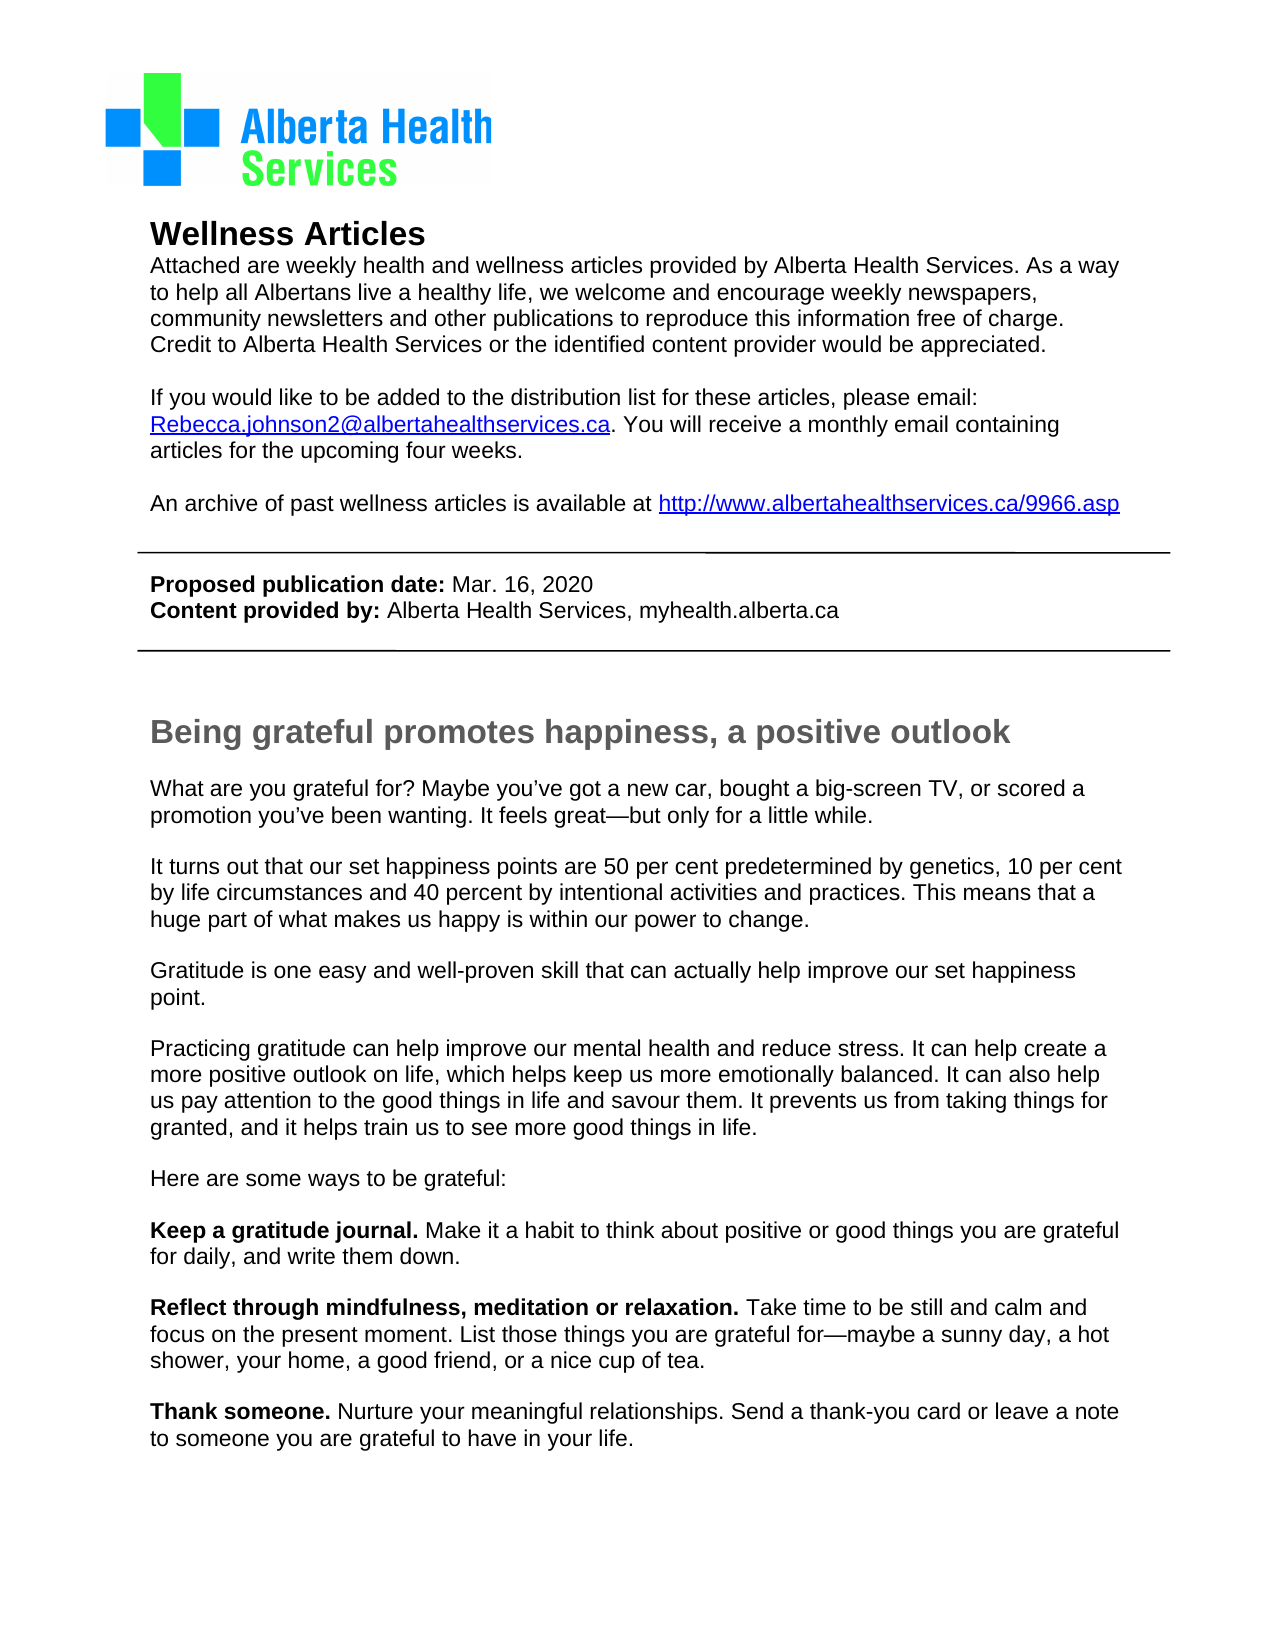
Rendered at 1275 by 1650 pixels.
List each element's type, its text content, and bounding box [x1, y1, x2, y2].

text Practicing gratitude can help improve our mental health and reduce stress. It can help create a more positive outlook on life, which helps keep us more emotionally balanced. It can also help us pay attention to the good things in life and savour them. It prevents us from taking things for granted, and it helps train us to see more good things in life. [150, 1035, 1125, 1140]
text If you would like to be added to the distribution list for these articles, please email: Rebecca.johnson2@albertahealthservices.ca. You will receive a monthly email containing articles for the upcoming four weeks. [150, 384, 1125, 463]
text Proposed publication date: Mar. 16, 2020 [150, 571, 1125, 597]
text Keep a gratitude journal. Make it a habit to think about positive or good things you are grateful for daily, and write them down. [150, 1217, 1125, 1269]
picture [105, 73, 492, 186]
text An archive of past wellness articles is available at http://www.albertahealthservices.ca/9966.asp [150, 489, 1125, 516]
text Here are some ways to be grateful: [150, 1165, 1125, 1192]
text Being grateful promotes happiness, a positive outlook [150, 712, 1125, 750]
text Attached are weekly health and wellness articles provided by Alberta Health Services. As a way to help all Albertans live a healthy life, we welcome and encourage weekly newspapers, community newsletters and other publications to reproduce this information free of charge. Credit to Alberta Health Services or the identified content provider would be appreciated. [150, 252, 1125, 358]
text Content provided by: Alberta Health Services, myhealth.alberta.ca [150, 597, 1125, 624]
text Wellness Articles [150, 214, 1125, 252]
text Reflect through mindfulness, meditation or relaxation. Take time to be still and calm and focus on the present moment. List those things you are grateful for—maybe a sunny day, a hot shower, your home, a good friend, or a nice cup of tea. [150, 1294, 1125, 1373]
text It turns out that our set happiness points are 50 per cent predetermined by genetics, 10 per cent by life circumstances and 40 percent by intentional activities and practices. This means that a huge part of what makes us happy is within our power to change. [150, 853, 1125, 932]
text What are you grateful for? Maybe you’ve got a new car, bought a big-screen TV, or scored a promotion you’ve been wanting. It feels great—but only for a little while. [150, 775, 1125, 828]
text Gratitude is one easy and well-proven skill that can actually help improve our set happiness point. [150, 957, 1125, 1010]
text Thank someone. Nurture your meaningful relationships. Send a thank-you card or leave a note to someone you are grateful to have in your life. [150, 1398, 1125, 1451]
